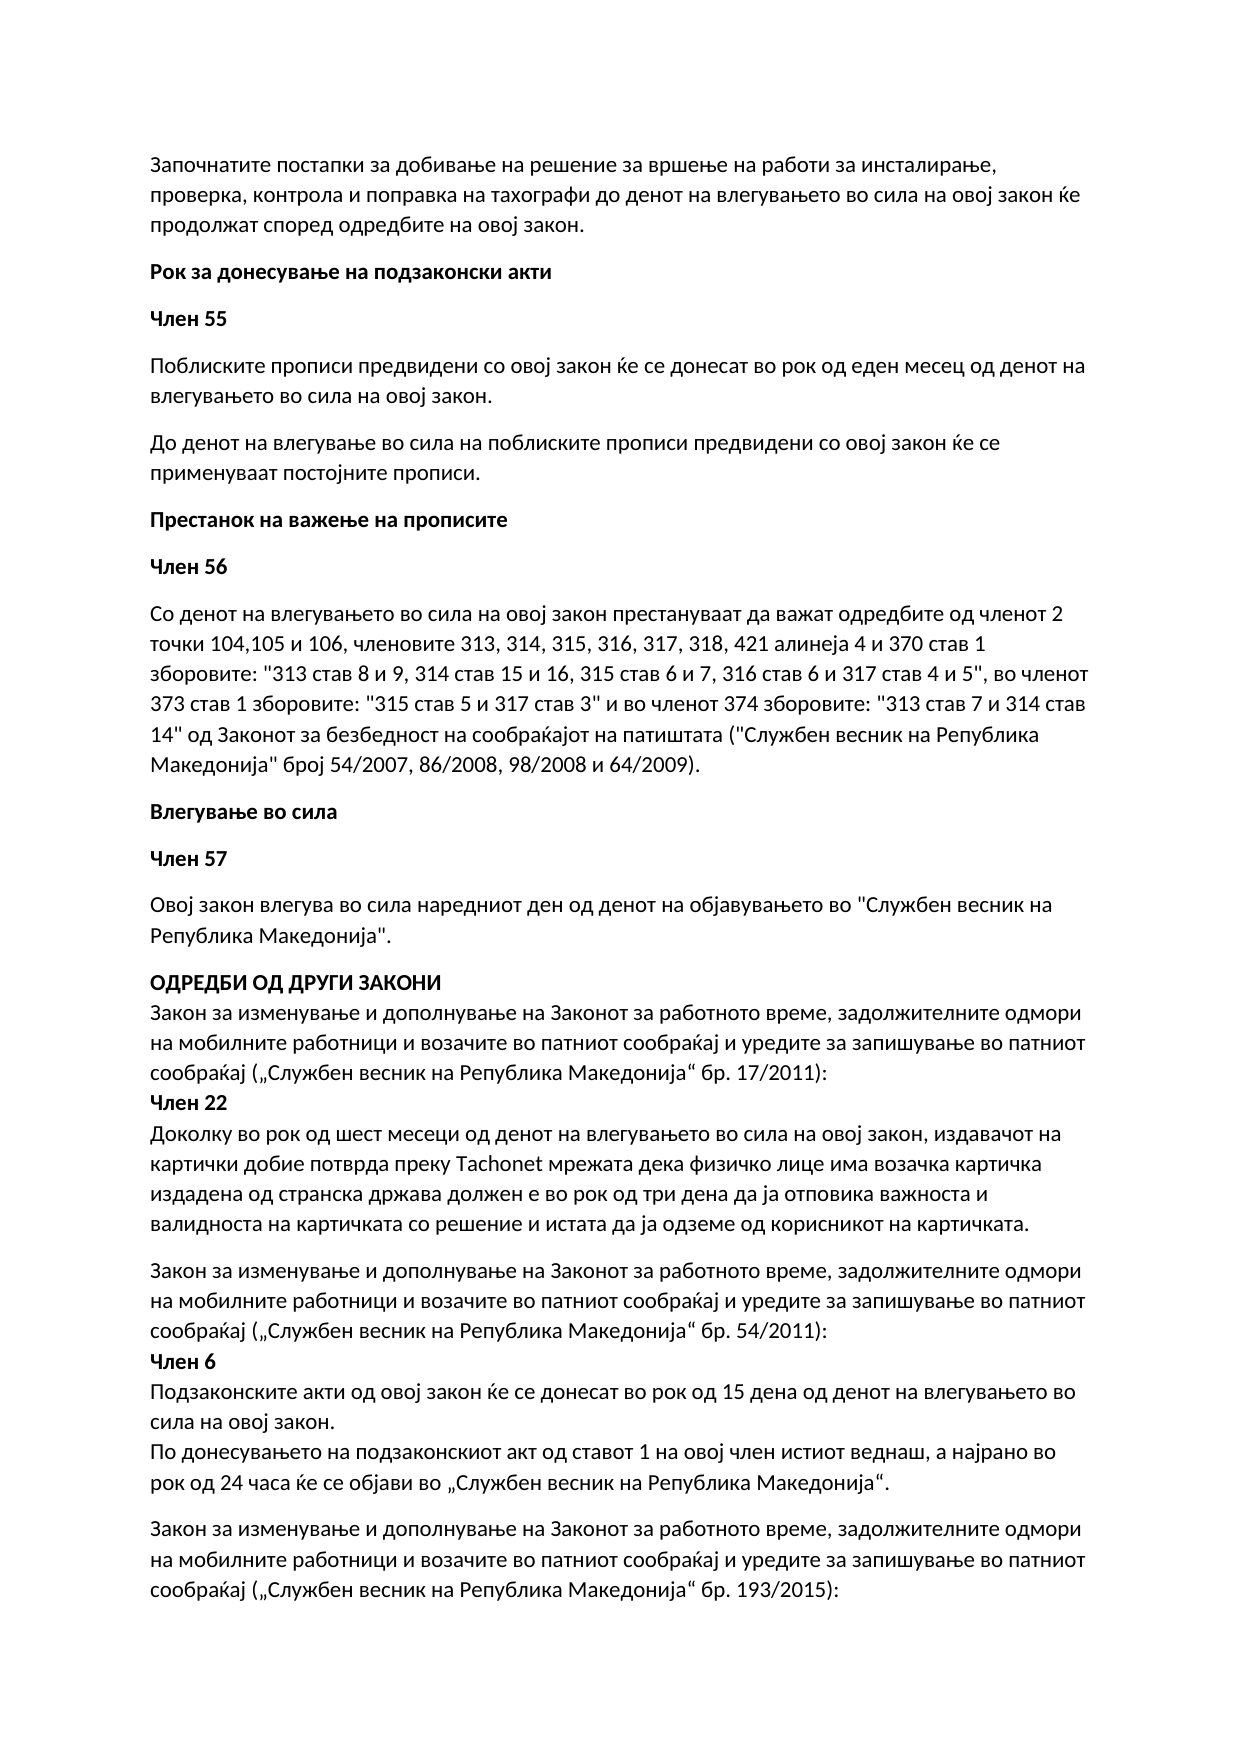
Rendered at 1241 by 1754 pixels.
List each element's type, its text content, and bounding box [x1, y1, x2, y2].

text Со денот на влегувањето во сила на овој закон престануваат да важат одредбите од членот 2 точки 104,105 и 106, членовите 313, 314, 315, 316, 317, 318, 421 алинеја 4 и 370 став 1 зборовите: "313 став 8 и 9, 314 став 15 и 16, 315 став 6 и 7, 316 став 6 и 317 став 4 и 5", во членот 373 став 1 зборовите: "315 став 5 и 317 став 3" и во членот 374 зборовите: "313 став 7 и 314 став 14" од Законот за безбедност на сообраќајот на патиштата ("Службен весник на Република Македонија" број 54/2007, 86/2008, 98/2008 и 64/2009). [150, 599, 1090, 778]
text Влегување во сила [150, 797, 1090, 825]
text Овој закон влегува во сила наредниот ден од денот на објавувањето во "Службен весник на Република Македонија". [150, 891, 1090, 949]
text До денот на влегување во сила на поблиските прописи предвидени со овој закон ќе се применуваат постојните прописи. [150, 428, 1090, 486]
text Престанок на важење на прописите [150, 505, 1090, 533]
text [150, 1514, 1090, 1603]
text Член 56 [150, 552, 1090, 580]
text Член 57 [150, 844, 1090, 872]
text Закон за изменување и дополнување на Законот за работното време, задолжителните одмори на мобилните работници и возачите во патниот сообраќај и уредите за запишување во патниот сообраќај („Службен весник на Република Македонија“ бр. 54/2011): Член 6 Подзаконските акти од овој закон ќе се донесат во рок од 15 дена од денот на влегувањето во сила на овој закон. По донесувањето на подзаконскиот акт од ставот 1 на овој член истиот веднаш, а најрано во рок од 24 часа ќе се објави во „Службен весник на Република Македонијa“. [150, 1256, 1090, 1496]
text ОДРЕДБИ ОД ДРУГИ ЗАКОНИ Закон за изменување и дополнување на Законот за работното време, задолжителните одмори на мобилните работници и возачите во патниот сообраќај и уредите за запишување во патниот сообраќај („Службен весник на Република Македонија“ бр. 17/2011): Член 22 Доколку во рок од шест месеци од денот на влегувањето во сила на овој закон, издавачот на картички добие потврда преку Tachonet мрежата дека физичко лице има возачка картичка издадена од странска држава должен е во рок од три дена да ја отповика важноста и валидноста на картичката со решение и истата да ја одземе од корисникот на картичката. [150, 968, 1090, 1237]
text Поблиските прописи предвидени со овој закон ќе се донесат во рок од еден месец од денот на влегувањето во сила на овој закон. [150, 351, 1090, 409]
text Започнатите постапки за добивање на решение за вршење на работи за инсталирање, проверка, контрола и поправка на тахографи до денот на влегувањето во сила на овој закон ќе продолжат според одредбите на овој закон. [150, 150, 1090, 238]
text Член 55 [150, 304, 1090, 332]
text Рок за донесување на подзаконски акти [150, 257, 1090, 285]
